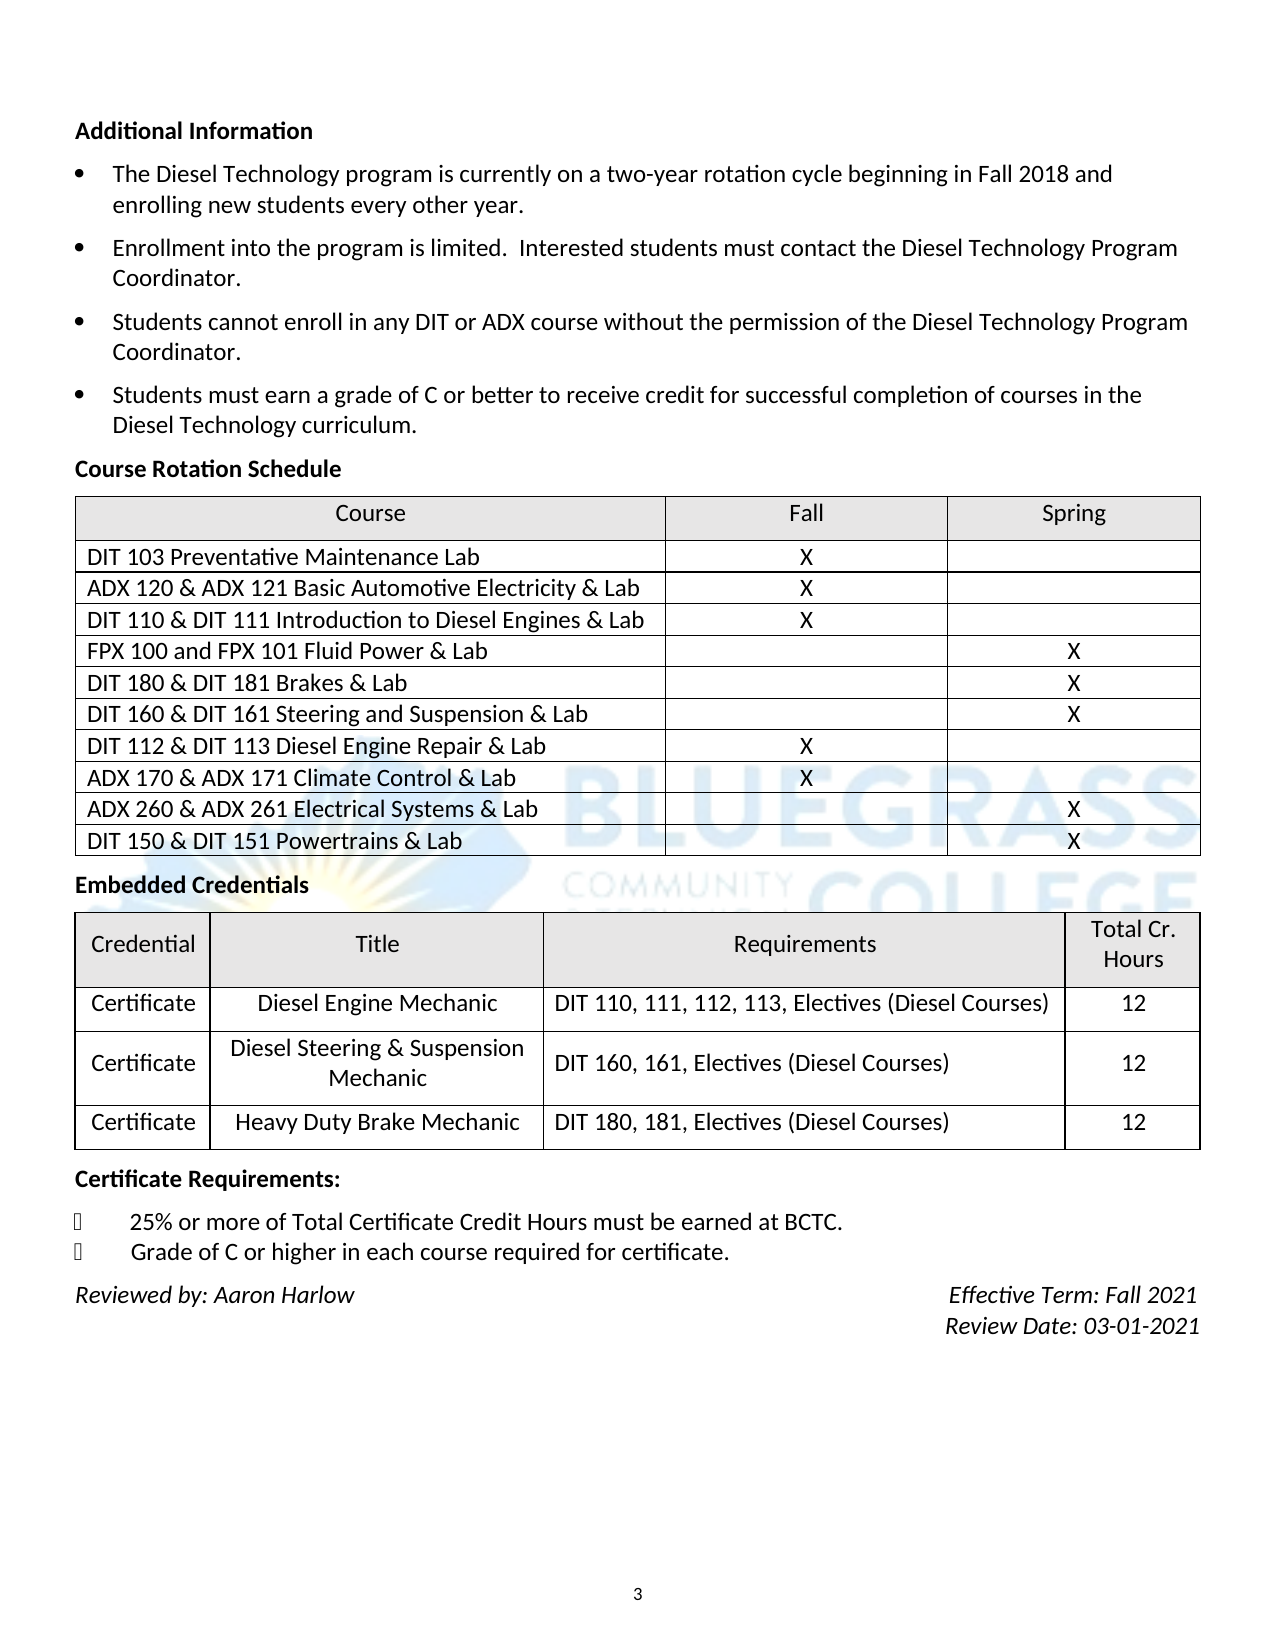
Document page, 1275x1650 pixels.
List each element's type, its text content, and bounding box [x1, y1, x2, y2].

list Students must earn a grade of C or better to receive credit for successful completion of courses in the Diesel Technology curriculum. [75, 379, 1200, 440]
table_cell 12 [1066, 1032, 1199, 1105]
text Course Rotation Schedule [75, 453, 1200, 483]
table_cell ADX 260 & ADX 261 Electrical Systems & Lab [76, 793, 665, 824]
table_cell ADX 120 & ADX 121 Basic Automotive Electricity & Lab [76, 573, 665, 603]
list Grade of C or higher in each course required for certificate. [73, 1236, 1202, 1267]
table_cell DIT 110, 111, 112, 113, Electives (Diesel Courses) [544, 988, 1064, 1031]
table_cell X [666, 604, 947, 634]
table_header Title [211, 913, 543, 987]
table_cell [948, 730, 1200, 761]
table_cell X [666, 573, 947, 603]
table_cell DIT 110 & DIT 111 Introduction to Diesel Engines & Lab [76, 604, 665, 634]
table_cell Certificate [76, 988, 209, 1031]
table_cell X [666, 730, 947, 761]
table_cell X [666, 541, 947, 571]
table_cell ADX 170 & ADX 171 Climate Control & Lab [76, 762, 665, 792]
table_cell 12 [1066, 1106, 1199, 1149]
table_cell [948, 541, 1200, 571]
table_header Requirements [544, 913, 1064, 987]
text Reviewed by: Aaron Harlow Effective Term: Fall 2021 [75, 1279, 1200, 1310]
table_cell [666, 636, 947, 666]
table_cell DIT 160 & DIT 161 Steering and Suspension & Lab [76, 699, 665, 729]
table_cell X [948, 699, 1200, 729]
text Certificate Requirements: [75, 1163, 1201, 1193]
table_cell [666, 667, 947, 698]
table_cell X [948, 636, 1200, 666]
table_cell DIT 150 & DIT 151 Powertrains & Lab [76, 825, 665, 855]
text Additional Information [75, 116, 1200, 146]
text Review Date: 03-01-2021 [75, 1310, 1200, 1340]
table_cell [666, 825, 947, 855]
list Enrollment into the program is limited. Interested students must contact the Diesel Technology Program Coordinator. [75, 232, 1200, 293]
list Students cannot enroll in any DIT or ADX course without the permission of the Diesel Technology Program Coordinator. [75, 306, 1200, 367]
table_cell DIT 112 & DIT 113 Diesel Engine Repair & Lab [76, 730, 665, 761]
table_cell [666, 699, 947, 729]
table_cell Certificate [76, 1032, 209, 1105]
table_header Credential [76, 913, 209, 987]
table_cell X [948, 667, 1200, 698]
table_cell [666, 793, 947, 824]
table_header Spring [948, 497, 1200, 540]
table_header Fall [666, 497, 947, 540]
text Embedded Credentials [75, 869, 1200, 899]
table_cell Certificate [76, 1106, 209, 1149]
table_header Total Cr. Hours [1066, 913, 1199, 987]
table_cell [948, 573, 1200, 603]
table_cell [948, 604, 1200, 634]
list The Diesel Technology program is currently on a two-year rotation cycle beginning in Fall 2018 and enrolling new students every other year. [75, 158, 1200, 219]
table_cell X [666, 762, 947, 792]
table_cell X [948, 793, 1200, 824]
table_cell DIT 160, 161, Electives (Diesel Courses) [544, 1032, 1064, 1105]
table_cell Diesel Engine Mechanic [211, 988, 543, 1031]
table_cell FPX 100 and FPX 101 Fluid Power & Lab [76, 636, 665, 666]
table_cell DIT 180, 181, Electives (Diesel Courses) [544, 1106, 1064, 1149]
table_cell Diesel Steering & Suspension Mechanic [211, 1032, 543, 1105]
table_cell 12 [1066, 988, 1199, 1031]
table_header Course [76, 497, 665, 540]
table_cell X [948, 825, 1200, 855]
table_cell DIT 103 Preventative Maintenance Lab [76, 541, 665, 571]
list 25% or more of Total Certificate Credit Hours must be earned at BCTC. [73, 1206, 1200, 1236]
table_cell [948, 762, 1200, 792]
table_cell Heavy Duty Brake Mechanic [211, 1106, 543, 1149]
table_cell DIT 180 & DIT 181 Brakes & Lab [76, 667, 665, 698]
